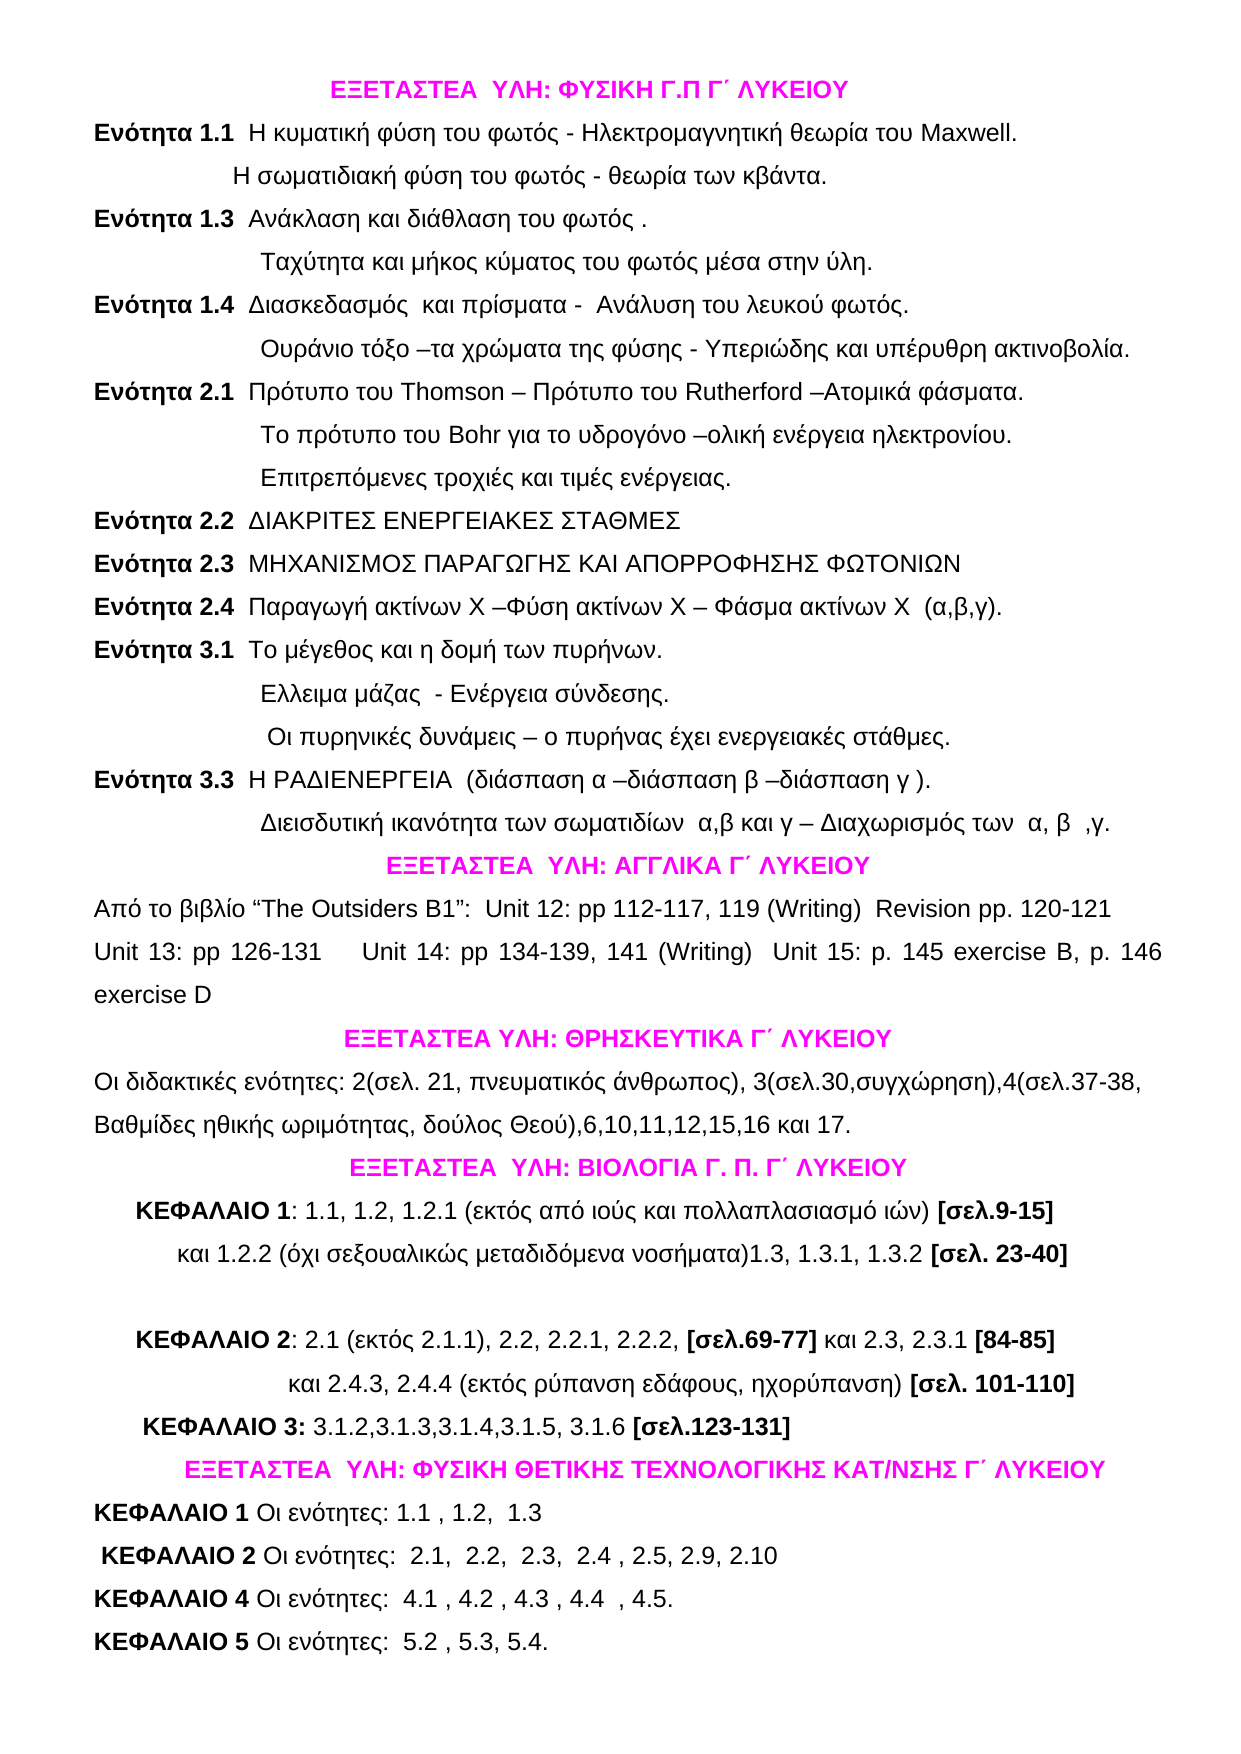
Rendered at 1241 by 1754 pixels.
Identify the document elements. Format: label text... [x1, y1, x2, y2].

text Επιτρεπόμενες τροχιές και τιμές ενέργειας. [94, 463, 1162, 492]
text Ενότητα 2.2 ΔΙΑΚΡΙΤΕΣ ΕΝΕΡΓΕΙΑΚΕΣ ΣΤΑΘΜΕΣ [94, 506, 1162, 535]
text Ενότητα 2.4 Παραγωγή ακτίνων Χ –Φύση ακτίνων Χ – Φάσμα ακτίνων Χ (α,β,γ). [94, 592, 1162, 621]
text Ενότητα 2.3 ΜΗΧΑΝΙΣΜΟΣ ΠΑΡΑΓΩΓΗΣ ΚΑΙ ΑΠΟΡΡΟΦΗΣΗΣ ΦΩΤΟΝΙΩΝ [94, 549, 1162, 578]
text Οι διδακτικές ενότητες: 2(σελ. 21, πνευματικός άνθρωπος), 3(σελ.30,συγχώρηση),4(σελ.37-38, Βαθμίδες ηθικής ωριμότητας, δούλος Θεού),6,10,11,12,15,16 και 17. [94, 1067, 1162, 1139]
text Το πρότυπο του Bohr για το υδρογόνο –ολική ενέργεια ηλεκτρονίου. [94, 420, 1162, 449]
text Η σωματιδιακή φύση του φωτός - θεωρία των κβάντα. [94, 161, 1162, 190]
text ΚΕΦΑΛΑΙΟ 5 Οι ενότητες: 5.2 , 5.3, 5.4. [94, 1627, 1162, 1656]
text Ταχύτητα και μήκος κύματος του φωτός μέσα στην ύλη. [94, 247, 1162, 276]
text Ενότητα 1.3 Ανάκλαση και διάθλαση του φωτός . [94, 204, 1162, 233]
text ΚΕΦΑΛΑΙΟ 3: 3.1.2,3.1.3,3.1.4,3.1.5, 3.1.6 [σελ.123-131] [94, 1412, 1162, 1441]
text Ενότητα 3.3 Η ΡΑΔΙΕΝΕΡΓΕΙΑ (διάσπαση α –διάσπαση β –διάσπαση γ ). [94, 765, 1162, 794]
subtitle ΚΕΦΑΛΑΙΟ 1: 1.1, 1.2, 1.2.1 (εκτός από ιούς και πολλαπλασιασμό ιών) [σελ.9-15] [94, 1196, 1162, 1225]
text ΚΕΦΑΛΑΙΟ 4 Οι ενότητες: 4.1 , 4.2 , 4.3 , 4.4 , 4.5. [94, 1584, 1162, 1613]
subtitle και 1.2.2 (όχι σεξουαλικώς μεταδιδόμενα νοσήματα)1.3, 1.3.1, 1.3.2 [σελ. 23-40] [94, 1239, 1162, 1268]
text ΕΞΕΤΑΣΤΕΑ YΛΗ: ΒΙΟΛΟΓΙΑ Γ. Π. Γ΄ ΛΥΚΕΙΟΥ [94, 1153, 1162, 1182]
text Unit 13: pp 126-131 Unit 14: pp 134-139, 141 (Writing) Unit 15: p. 145 exercise B, p. 146 exercise D [94, 937, 1162, 1009]
text Οι πυρηνικές δυνάμεις – ο πυρήνας έχει ενεργειακές στάθμες. [94, 722, 1162, 751]
subtitle ΚΕΦΑΛΑΙΟ 2: 2.1 (εκτός 2.1.1), 2.2, 2.2.1, 2.2.2, [σελ.69-77] και 2.3, 2.3.1 [84-85] [94, 1326, 1162, 1354]
text ΚΕΦΑΛΑΙΟ 1 Οι ενότητες: 1.1 , 1.2, 1.3 [94, 1498, 1162, 1527]
text Ενότητα 1.1 Η κυματική φύση του φωτός - Ηλεκτρομαγνητική θεωρία του Maxwell. [94, 118, 1162, 147]
text Ενότητα 1.4 Διασκεδασμός και πρίσματα - Ανάλυση του λευκού φωτός. [94, 291, 1162, 319]
subtitle και 2.4.3, 2.4.4 (εκτός ρύπανση εδάφους, ηχορύπανση) [σελ. 101-110] [94, 1369, 1162, 1397]
text ΕΞΕΤΑΣΤΕΑ YΛΗ: ΦΥΣΙΚΗ Γ.Π Γ΄ ΛΥΚΕΙΟΥ [94, 75, 1162, 104]
text ΕΞΕΤΑΣΤΕΑ ΥΛΗ: ΘΡΗΣΚΕΥΤΙΚΑ Γ΄ ΛΥΚΕΙΟΥ [94, 1024, 1162, 1052]
text ΚΕΦΑΛΑΙΟ 2 Οι ενότητες: 2.1, 2.2, 2.3, 2.4 , 2.5, 2.9, 2.10 [94, 1541, 1162, 1570]
text Ενότητα 3.1 Το μέγεθος και η δομή των πυρήνων. [94, 636, 1162, 664]
text Ελλειμα μάζας - Ενέργεια σύνδεσης. [94, 679, 1162, 707]
text Ενότητα 2.1 Πρότυπο του Thomson – Πρότυπο του Rutherford –Ατομικά φάσματα. [94, 377, 1162, 406]
text ΕΞΕΤΑΣΤΕΑ YΛΗ: ΑΓΓΛΙΚΑ Γ΄ ΛΥΚΕΙΟΥ [94, 851, 1162, 880]
text Ουράνιο τόξο –τα χρώματα της φύσης - Υπεριώδης και υπέρυθρη ακτινοβολία. [94, 334, 1162, 362]
text Από το βιβλίο “The Outsiders B1”: Unit 12: pp 112-117, 119 (Writing) Revision pp. 120-121 [94, 894, 1162, 923]
text ΕΞΕΤΑΣΤΕΑ YΛΗ: ΦΥΣΙΚΗ ΘΕΤΙΚΗΣ ΤΕΧΝΟΛΟΓΙΚΗΣ ΚΑΤ/ΝΣΗΣ Γ΄ ΛΥΚΕΙΟΥ [94, 1455, 1162, 1484]
text Διεισδυτική ικανότητα των σωματιδίων α,β και γ – Διαχωρισμός των α, β ,γ. [94, 808, 1162, 837]
